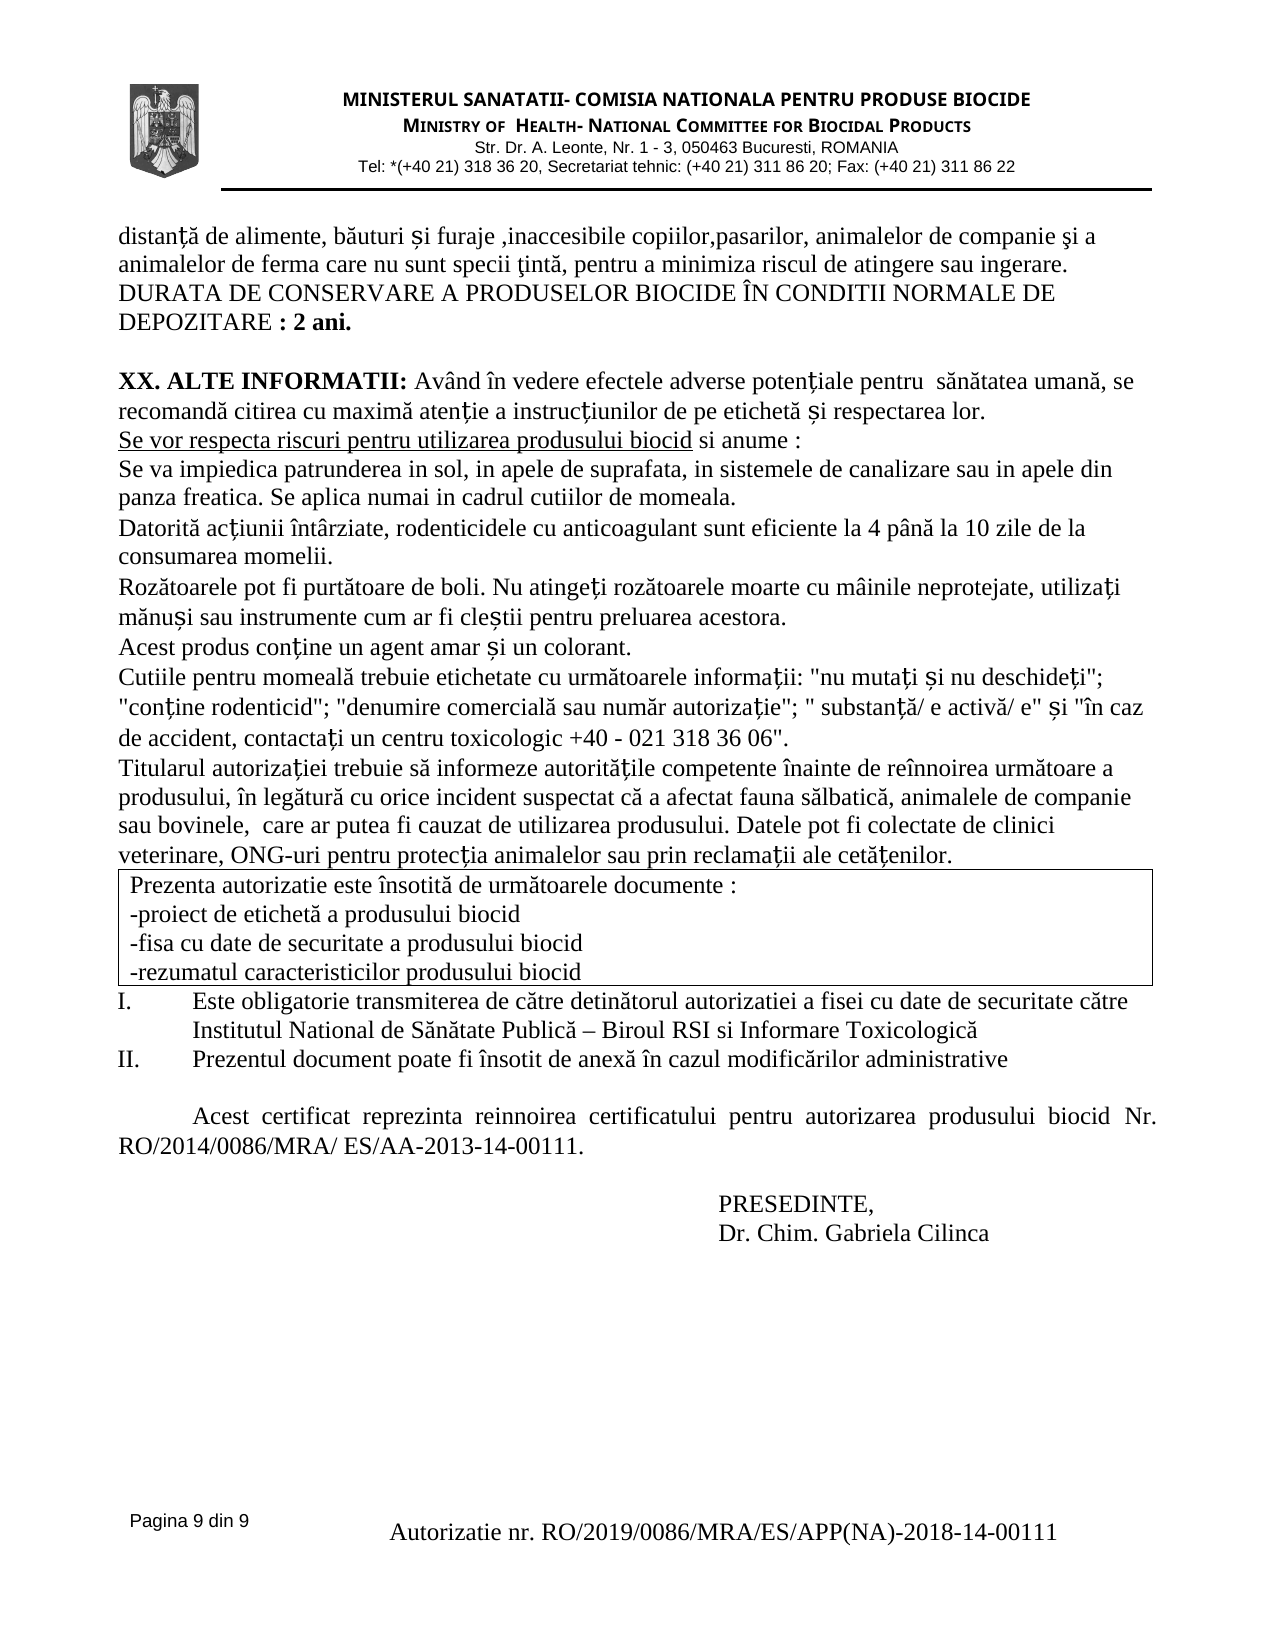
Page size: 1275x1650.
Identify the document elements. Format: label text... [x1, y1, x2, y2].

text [118, 219, 1157, 278]
text XX. ALTE INFORMATII: Având în vedere efectele adverse potențiale pentru sănătatea umană, se recomandă citirea cu maximă atenție a instrucțiunilor de pe etichetă și respectarea lor. [118, 364, 1157, 425]
text PRESEDINTE, [118, 1189, 1157, 1218]
text Acest certificat reprezinta reinnoirea certificatului pentru autorizarea produsului biocid Nr. RO/2014/0086/MRA/ ES/AA-2013-14-00111. [118, 1101, 1157, 1161]
text Rozătoarele pot fi purtătoare de boli. Nu atingeți rozătoarele moarte cu mâinile neprotejate, utilizați mănuși sau instrumente cum ar fi cleștii pentru preluarea acestora. [118, 570, 1157, 631]
text Se vor respecta riscuri pentru utilizarea produsului biocid si anume : [118, 425, 1157, 454]
text Datorită acțiunii întârziate, rodenticidele cu anticoagulant sunt eficiente la 4 până la 10 zile de la consumarea momelii. [118, 511, 1157, 570]
list Prezentul document poate fi însotit de anexă în cazul modificărilor administrative [117, 1044, 1157, 1073]
text Cutiile pentru momeală trebuie etichetate cu următoarele informații: "nu mutați și nu deschideți"; "conține rodenticid"; "denumire comercială sau număr autorizație"; " substanță/ e activă/ e" și "în caz de accident, contactați un centru toxicologic +40 - 021 318 36 06". [118, 661, 1157, 751]
list Este obligatorie transmiterea de către detinătorul autorizatiei a fisei cu date de securitate către Institutul National de Sănătate Publică – Biroul RSI si Informare Toxicologică [117, 986, 1157, 1044]
text Dr. Chim. Gabriela Cilinca [118, 1218, 1157, 1247]
text DURATA DE CONSERVARE A PRODUSELOR BIOCIDE ÎN CONDITII NORMALE DE DEPOZITARE : 2 ani. [118, 278, 1157, 336]
text Acest produs conține un agent amar și un colorant. [118, 631, 1157, 661]
table_header Prezenta autorizatie este însotită de următoarele documente : -proiect de etichetă a produsului biocid -fisa cu date de securitate a produsului biocid -rezumatul caracteristicilor produsului biocid [119, 870, 1152, 985]
text Se va impiedica patrunderea in sol, in apele de suprafata, in sistemele de canalizare sau in apele din panza freatica. Se aplica numai in cadrul cutiilor de momeala. [118, 454, 1157, 511]
text Titularul autorizației trebuie să informeze autoritățile competente înainte de reînnoirea următoare a produsului, în legătură cu orice incident suspectat că a afectat fauna sălbatică, animalele de companie sau bovinele, care ar putea fi cauzat de utilizarea produsului. Datele pot fi colectate de clinici veterinare, ONG-uri pentru protecția animalelor sau prin reclamații ale cetățenilor. [118, 751, 1157, 869]
